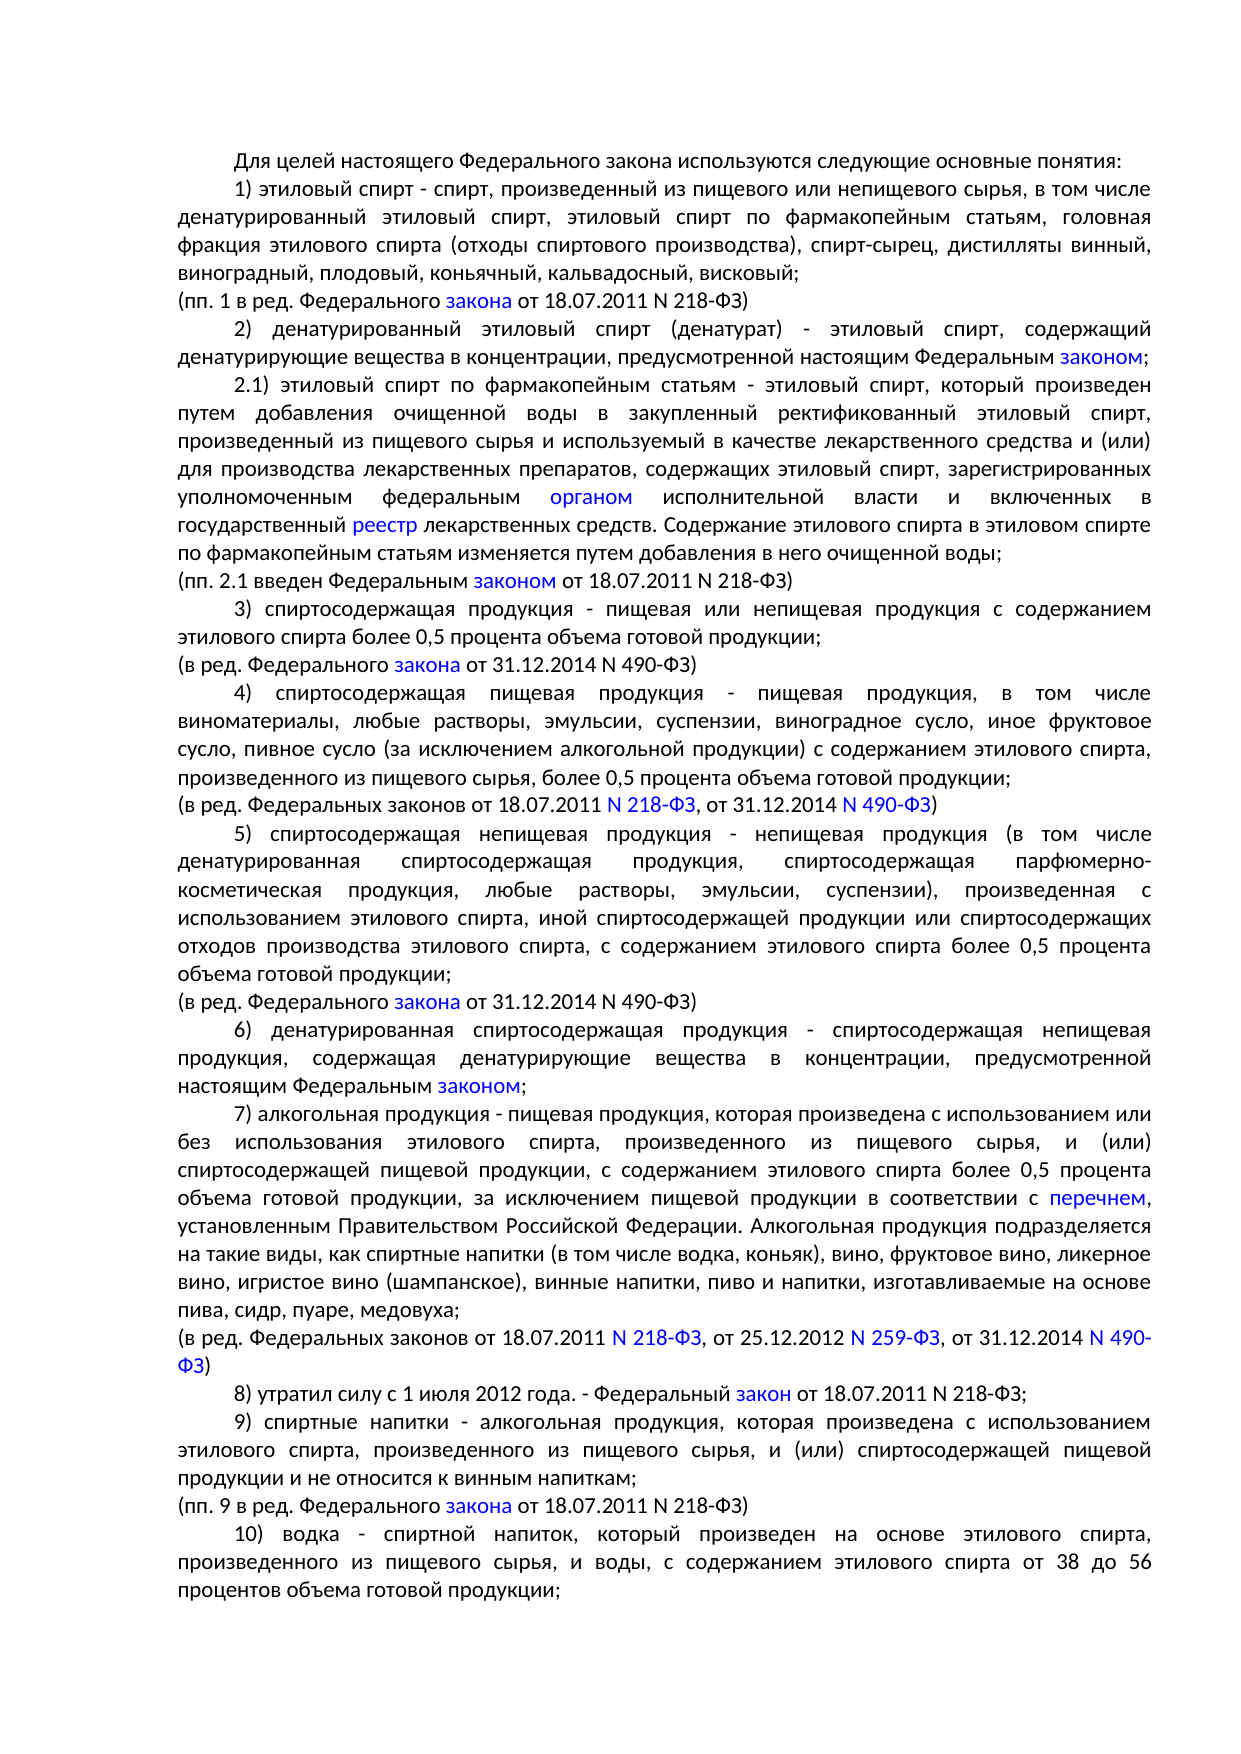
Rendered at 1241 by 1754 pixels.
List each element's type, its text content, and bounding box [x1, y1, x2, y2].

text 7) алкогольная продукция - пищевая продукция, которая произведена с использованием или без использования этилового спирта, произведенного из пищевого сырья, и (или) спиртосодержащей пищевой продукции, с содержанием этилового спирта более 0,5 процента объема готовой продукции, за исключением пищевой продукции в соответствии с перечнем, установленным Правительством Российской Федерации. Алкогольная продукция подразделяется на такие виды, как спиртные напитки (в том числе водка, коньяк), вино, фруктовое вино, ликерное вино, игристое вино (шампанское), винные напитки, пиво и напитки, изготавливаемые на основе пива, сидр, пуаре, медовуха; [177, 1099, 1152, 1323]
text 2.1) этиловый спирт по фармакопейным статьям - этиловый спирт, который произведен путем добавления очищенной воды в закупленный ректификованный этиловый спирт, произведенный из пищевого сырья и используемый в качестве лекарственного средства и (или) для производства лекарственных препаратов, содержащих этиловый спирт, зарегистрированных уполномоченным федеральным органом исполнительной власти и включенных в государственный реестр лекарственных средств. Содержание этилового спирта в этиловом спирте по фармакопейным статьям изменяется путем добавления в него очищенной воды; [177, 370, 1152, 566]
text 1) этиловый спирт - спирт, произведенный из пищевого или непищевого сырья, в том числе денатурированный этиловый спирт, этиловый спирт по фармакопейным статьям, головная фракция этилового спирта (отходы спиртового производства), спирт-сырец, дистилляты винный, виноградный, плодовый, коньячный, кальвадосный, висковый; [177, 174, 1152, 286]
text (пп. 1 в ред. Федерального закона от 18.07.2011 N 218-ФЗ) [177, 286, 1152, 314]
text (пп. 2.1 введен Федеральным законом от 18.07.2011 N 218-ФЗ) [177, 566, 1152, 594]
text 3) спиртосодержащая продукция - пищевая или непищевая продукция с содержанием этилового спирта более 0,5 процента объема готовой продукции; [177, 594, 1152, 651]
text Для целей настоящего Федерального закона используются следующие основные понятия: [177, 146, 1152, 174]
text 10) водка - спиртной напиток, который произведен на основе этилового спирта, произведенного из пищевого сырья, и воды, с содержанием этилового спирта от 38 до 56 процентов объема готовой продукции; [177, 1519, 1152, 1603]
text 5) спиртосодержащая непищевая продукция - непищевая продукция (в том числе денатурированная спиртосодержащая продукция, спиртосодержащая парфюмерно-косметическая продукция, любые растворы, эмульсии, суспензии), произведенная с использованием этилового спирта, иной спиртосодержащей продукции или спиртосодержащих отходов производства этилового спирта, с содержанием этилового спирта более 0,5 процента объема готовой продукции; [177, 819, 1152, 987]
text 9) спиртные напитки - алкогольная продукция, которая произведена с использованием этилового спирта, произведенного из пищевого сырья, и (или) спиртосодержащей пищевой продукции и не относится к винным напиткам; [177, 1407, 1152, 1491]
text (в ред. Федеральных законов от 18.07.2011 N 218-ФЗ, от 31.12.2014 N 490-ФЗ) [177, 791, 1152, 819]
text (пп. 9 в ред. Федерального закона от 18.07.2011 N 218-ФЗ) [177, 1491, 1152, 1519]
text 2) денатурированный этиловый спирт (денатурат) - этиловый спирт, содержащий денатурирующие вещества в концентрации, предусмотренной настоящим Федеральным законом; [177, 314, 1152, 370]
text (в ред. Федерального закона от 31.12.2014 N 490-ФЗ) [177, 651, 1152, 678]
text (в ред. Федеральных законов от 18.07.2011 N 218-ФЗ, от 25.12.2012 N 259-ФЗ, от 31.12.2014 N 490-ФЗ) [177, 1323, 1152, 1379]
text 4) спиртосодержащая пищевая продукция - пищевая продукция, в том числе виноматериалы, любые растворы, эмульсии, суспензии, виноградное сусло, иное фруктовое сусло, пивное сусло (за исключением алкогольной продукции) с содержанием этилового спирта, произведенного из пищевого сырья, более 0,5 процента объема готовой продукции; [177, 678, 1152, 791]
text 8) утратил силу с 1 июля 2012 года. - Федеральный закон от 18.07.2011 N 218-ФЗ; [177, 1379, 1152, 1407]
text (в ред. Федерального закона от 31.12.2014 N 490-ФЗ) [177, 987, 1152, 1015]
text 6) денатурированная спиртосодержащая продукция - спиртосодержащая непищевая продукция, содержащая денатурирующие вещества в концентрации, предусмотренной настоящим Федеральным законом; [177, 1015, 1152, 1099]
